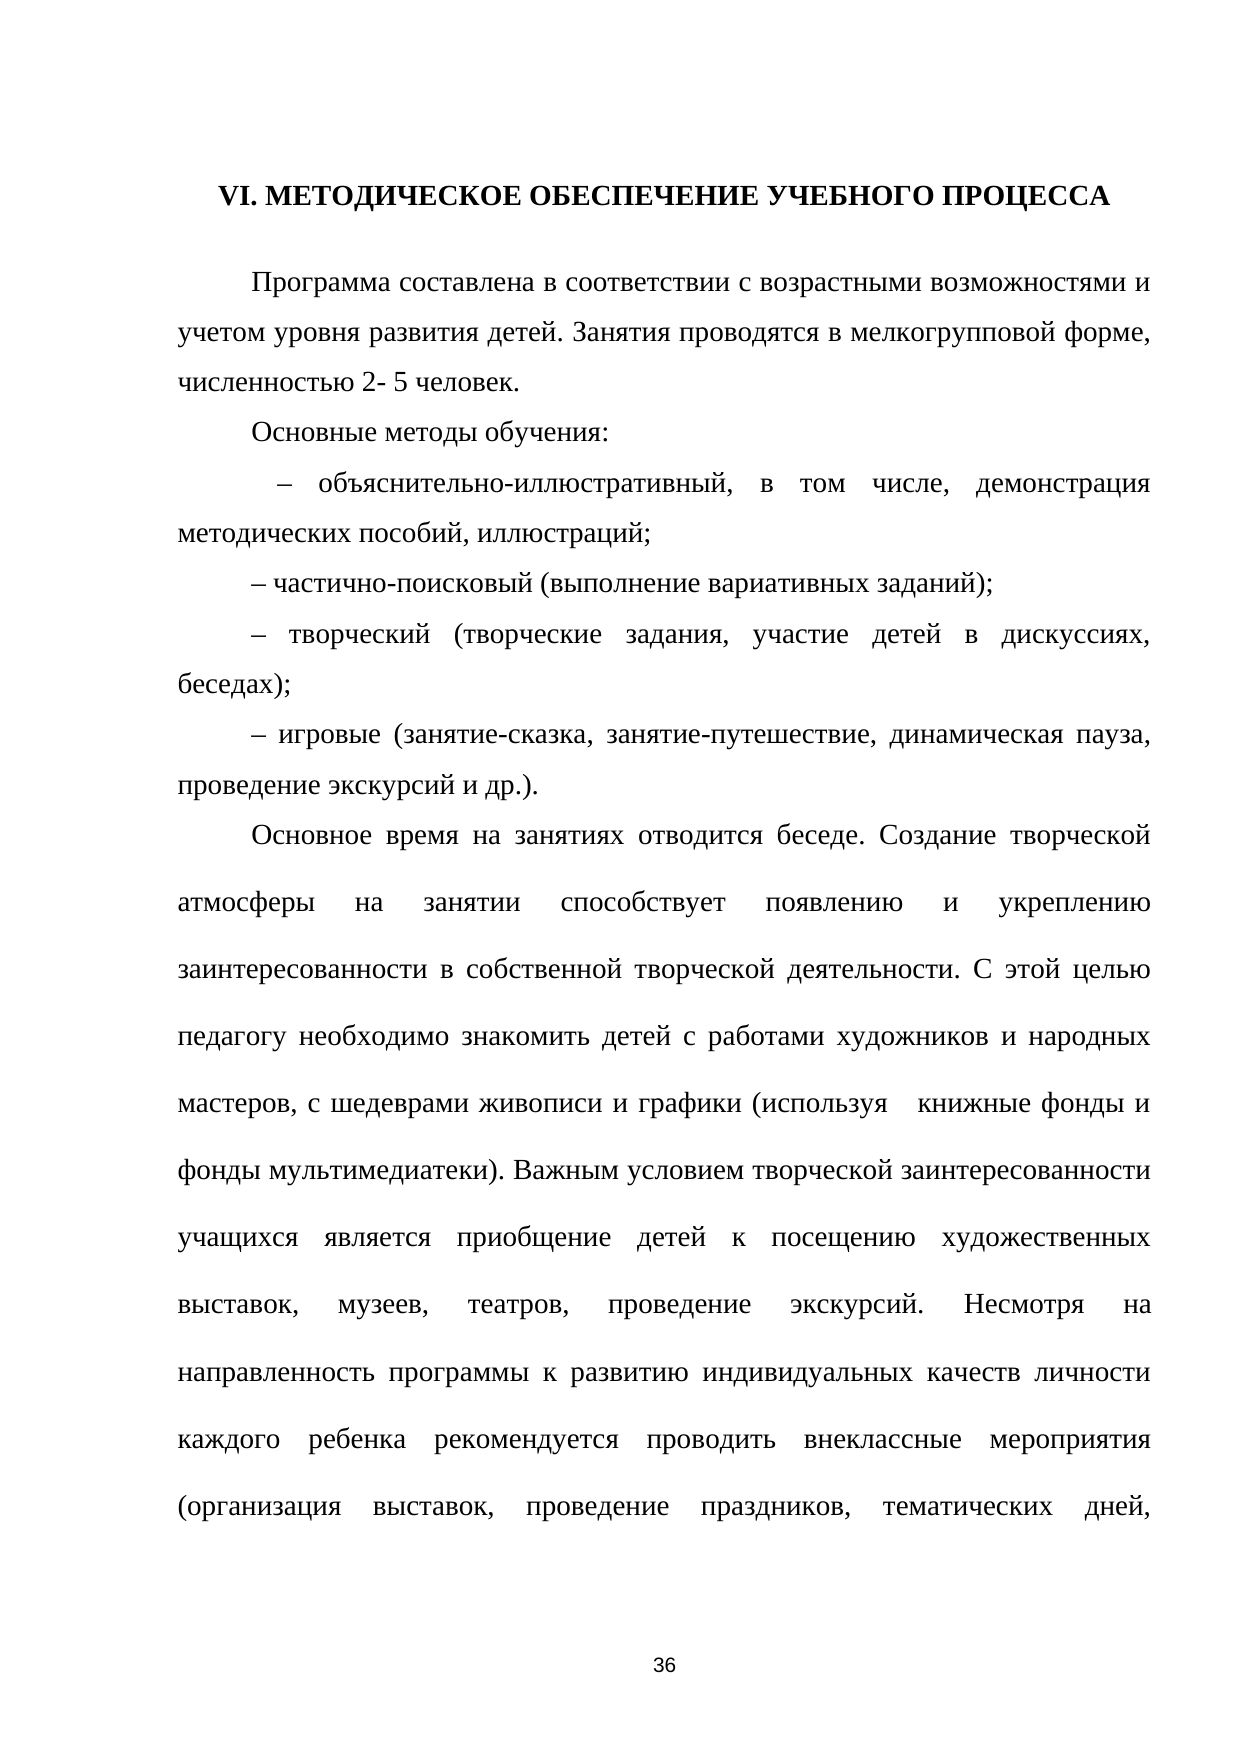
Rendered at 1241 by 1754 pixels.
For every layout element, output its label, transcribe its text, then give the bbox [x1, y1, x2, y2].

text Основные методы обучения: [177, 414, 1152, 448]
text Программа составлена в соответствии с возрастными возможностями и учетом уровня развития детей. Занятия проводятся в мелкогрупповой форме, численностью 2- 5 человек. [177, 264, 1152, 398]
text – объяснительно-иллюстративный, в том числе, демонстрация методических пособий, иллюстраций; [177, 465, 1152, 549]
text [177, 817, 1152, 1521]
text – творческий (творческие задания, участие детей в дискуссиях, беседах); [177, 616, 1152, 700]
text – игровые (занятие-сказка, занятие-путешествие, динамическая пауза, проведение экскурсий и др.). [177, 716, 1152, 800]
text – частично-поисковый (выполнение вариативных заданий); [177, 566, 1152, 599]
text VI. МЕТОДИЧЕСКОЕ ОБЕСПЕЧЕНИЕ УЧЕБНОГО ПРОЦЕССА [177, 178, 1152, 211]
